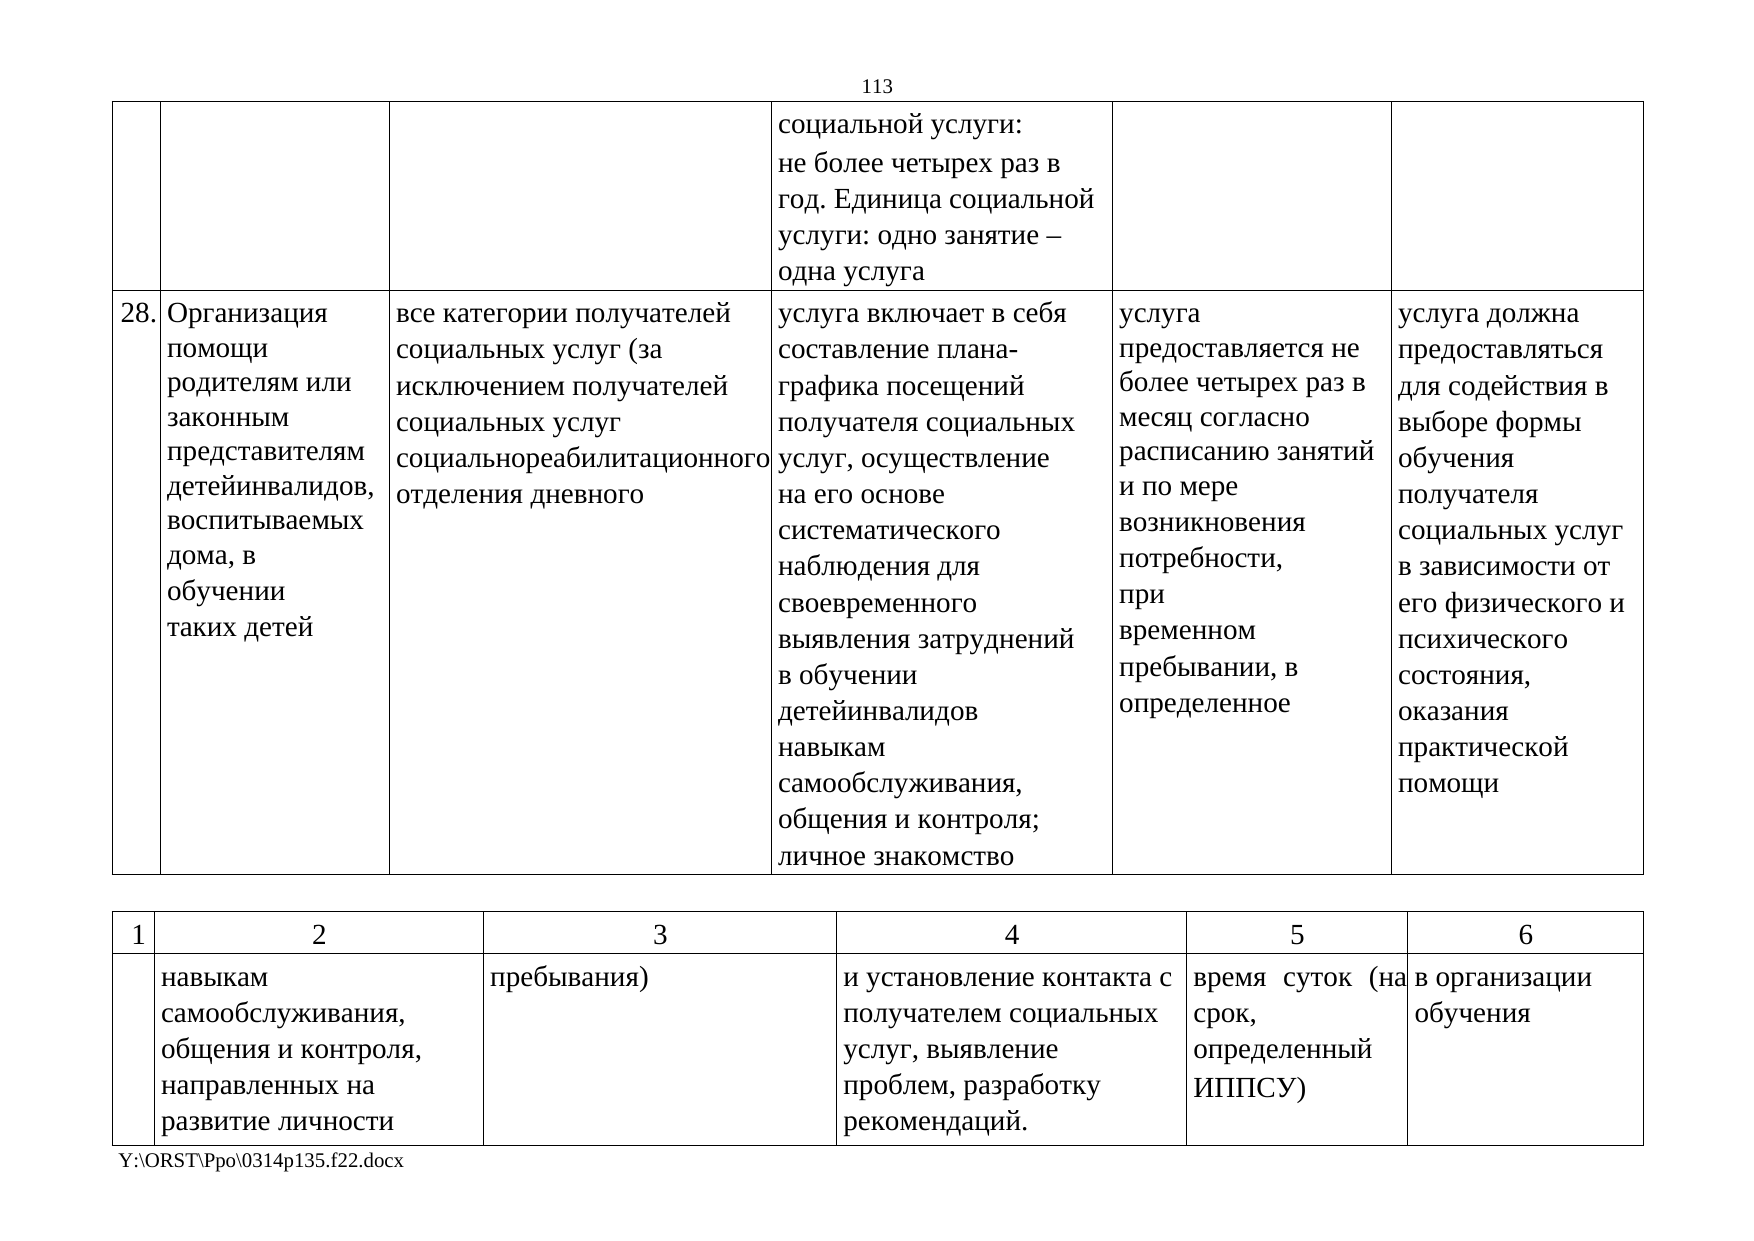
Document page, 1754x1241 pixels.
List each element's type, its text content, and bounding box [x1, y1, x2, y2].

table_cell Организация помощи родителям или законным представителям детейинвалидов, воспитываемых дома, в обучении таких детей [161, 291, 389, 874]
table_header 5 [1187, 912, 1407, 953]
table_cell 28. [113, 291, 160, 874]
table_header 6 [1408, 912, 1643, 953]
table_header 1 [113, 912, 154, 953]
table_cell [1113, 102, 1391, 290]
table_cell услуга предоставляется не более четырех раз в месяц согласно расписанию занятий и по мере возникновения потребности, при временном пребывании, в определенное [1113, 291, 1391, 874]
table_cell [113, 954, 154, 1145]
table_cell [772, 102, 1112, 290]
table_header 4 [837, 912, 1186, 953]
table_header 2 [155, 912, 483, 953]
table_header 3 [484, 912, 836, 953]
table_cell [837, 954, 1186, 1145]
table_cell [390, 102, 771, 290]
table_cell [1408, 954, 1643, 1145]
table_cell пребывания) [484, 954, 836, 1145]
table_cell [161, 102, 389, 290]
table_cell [155, 954, 483, 1145]
table_cell все категории получателей социальных услуг (за исключением получателей социальных услуг социальнореабилитационного отделения дневного [390, 291, 771, 874]
table_cell [113, 102, 160, 290]
table_cell услуга должна предоставляться для содействия в выборе формы обучения получателя социальных услуг в зависимости от его физического и психического состояния, оказания практической помощи [1392, 291, 1643, 874]
table_cell услуга включает в себя составление плана-графика посещений получателя социальных услуг, осуществление на его основе систематического наблюдения для своевременного выявления затруднений в обучении детейинвалидов навыкам самообслуживания, общения и контроля; личное знакомство [772, 291, 1112, 874]
table_cell [1392, 102, 1643, 290]
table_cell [1187, 954, 1407, 1145]
